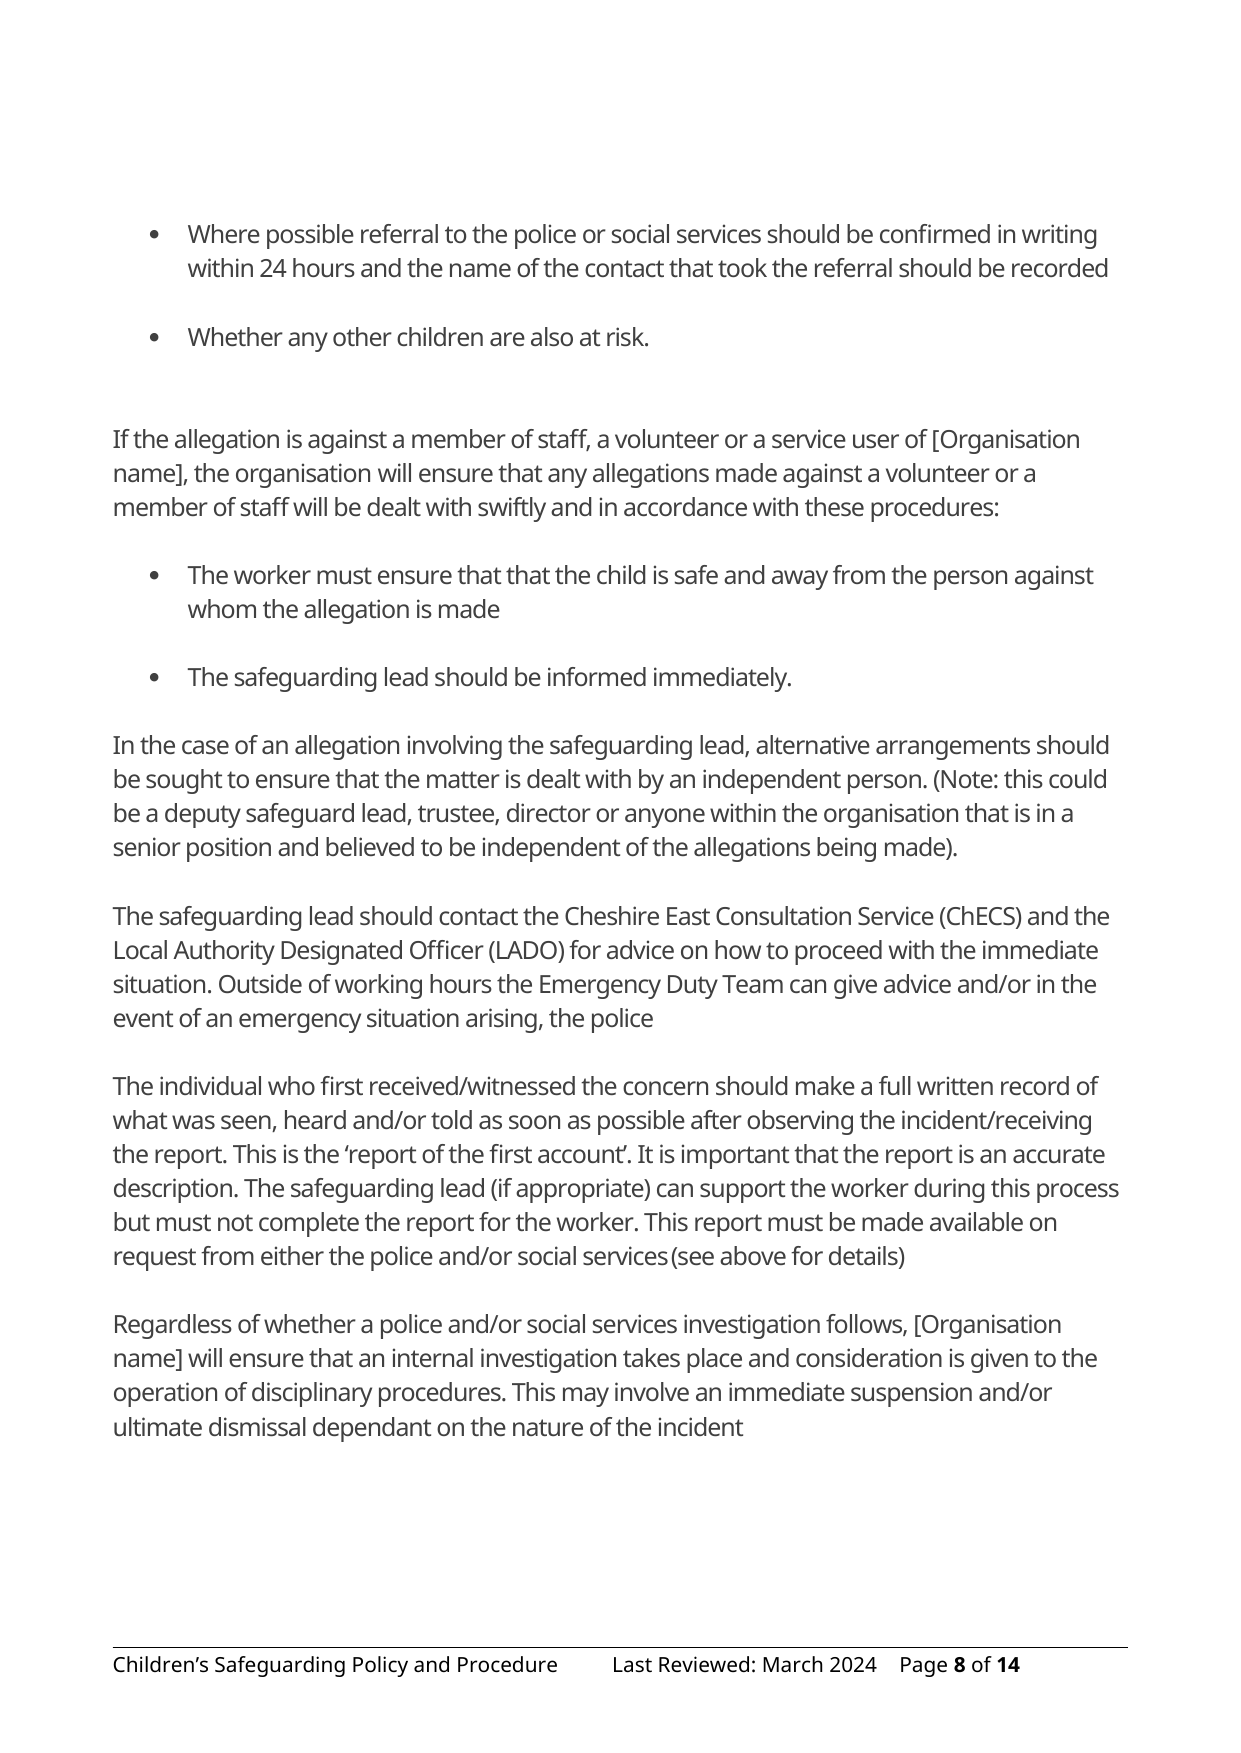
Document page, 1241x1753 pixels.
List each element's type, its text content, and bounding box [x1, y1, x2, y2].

subtitle Regardless of whether a police and/or social services investigation follows, [Organisation name] will ensure that an internal investigation takes place and consideration is given to the operation of disciplinary procedures. This may involve an immediate suspension and/or ultimate dismissal dependant on the nature of the incident [112, 1307, 1128, 1443]
subtitle Whether any other children are also at risk. [150, 319, 1128, 353]
subtitle The safeguarding lead should be informed immediately. [150, 660, 1128, 694]
subtitle In the case of an allegation involving the safeguarding lead, alternative arrangements should be sought to ensure that the matter is dealt with by an independent person. (Note: this could be a deputy safeguard lead, trustee, director or anyone within the organisation that is in a senior position and believed to be independent of the allegations being made). [112, 728, 1128, 864]
subtitle Where possible referral to the police or social services should be confirmed in writing within 24 hours and the name of the contact that took the referral should be recorded [150, 217, 1128, 285]
subtitle The individual who first received/witnessed the concern should make a full written record of what was seen, heard and/or told as soon as possible after observing the incident/receiving the report. This is the ‘report of the first account’. It is important that the report is an accurate description. The safeguarding lead (if appropriate) can support the worker during this process but must not complete the report for the worker. This report must be made available on request from either the police and/or social services (see above for details) [112, 1068, 1128, 1273]
subtitle If the allegation is against a member of staff, a volunteer or a service user of [Organisation name], the organisation will ensure that any allegations made against a volunteer or a member of staff will be dealt with swiftly and in accordance with these procedures: [112, 421, 1128, 523]
subtitle The worker must ensure that that the child is safe and away from the person against whom the allegation is made [150, 558, 1128, 626]
subtitle The safeguarding lead should contact the Cheshire East Consultation Service (ChECS) and the Local Authority Designated Officer (LADO) for advice on how to proceed with the immediate situation. Outside of working hours the Emergency Duty Team can give advice and/or in the event of an emergency situation arising, the police [112, 898, 1128, 1034]
